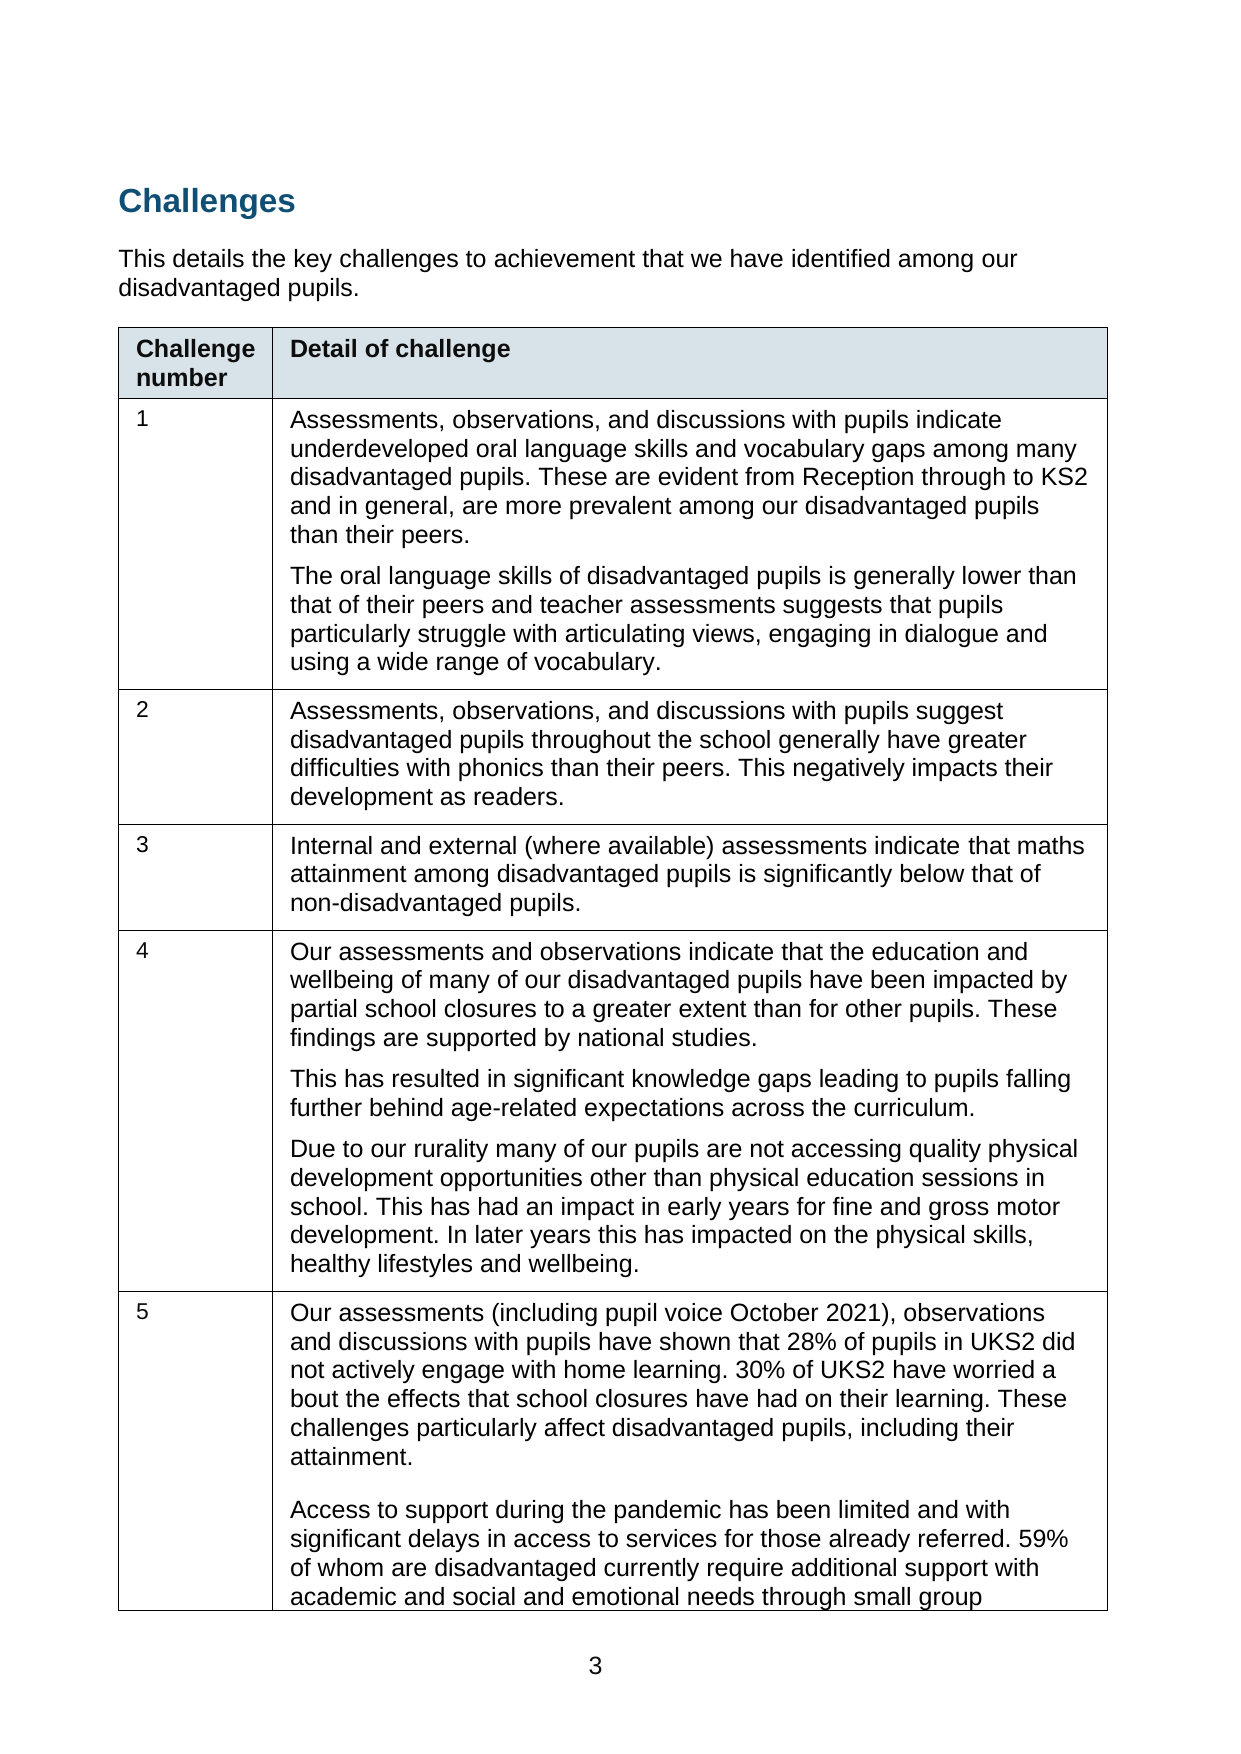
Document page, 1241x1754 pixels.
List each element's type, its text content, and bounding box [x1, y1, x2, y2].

table_cell 5 [119, 1292, 272, 1610]
table_cell Assessments, observations, and discussions with pupils indicate underdeveloped oral language skills and vocabulary gaps among many disadvantaged pupils. These are evident from Reception through to KS2 and in general, are more prevalent among our disadvantaged pupils than their peers. The oral language skills of disadvantaged pupils is generally lower than that of their peers and teacher assessments suggests that pupils particularly struggle with articulating views, engaging in dialogue and using a wide range of vocabulary. [273, 399, 1107, 689]
text This details the key challenges to achievement that we have identified among our disadvantaged pupils. [118, 244, 1107, 302]
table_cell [273, 1292, 1107, 1610]
table_header Detail of challenge [273, 328, 1107, 398]
table_cell 1 [119, 399, 272, 689]
table_header Challenge number [119, 328, 272, 398]
table_cell Assessments, observations, and discussions with pupils suggest disadvantaged pupils throughout the school generally have greater difficulties with phonics than their peers. This negatively impacts their development as readers. [273, 690, 1107, 823]
table_cell 4 [119, 931, 272, 1291]
table_cell Internal and external (where available) assessments indicate that maths attainment among disadvantaged pupils is significantly below that of non-disadvantaged pupils. [273, 825, 1107, 929]
table_cell 3 [119, 825, 272, 929]
subtitle Challenges [118, 181, 1107, 219]
table_cell 2 [119, 690, 272, 823]
table_cell Our assessments and observations indicate that the education and wellbeing of many of our disadvantaged pupils have been impacted by partial school closures to a greater extent than for other pupils. These findings are supported by national studies. This has resulted in significant knowledge gaps leading to pupils falling further behind age-related expectations across the curriculum. Due to our rurality many of our pupils are not accessing quality physical development opportunities other than physical education sessions in school. This has had an impact in early years for fine and gross motor development. In later years this has impacted on the physical skills, healthy lifestyles and wellbeing. [273, 931, 1107, 1291]
